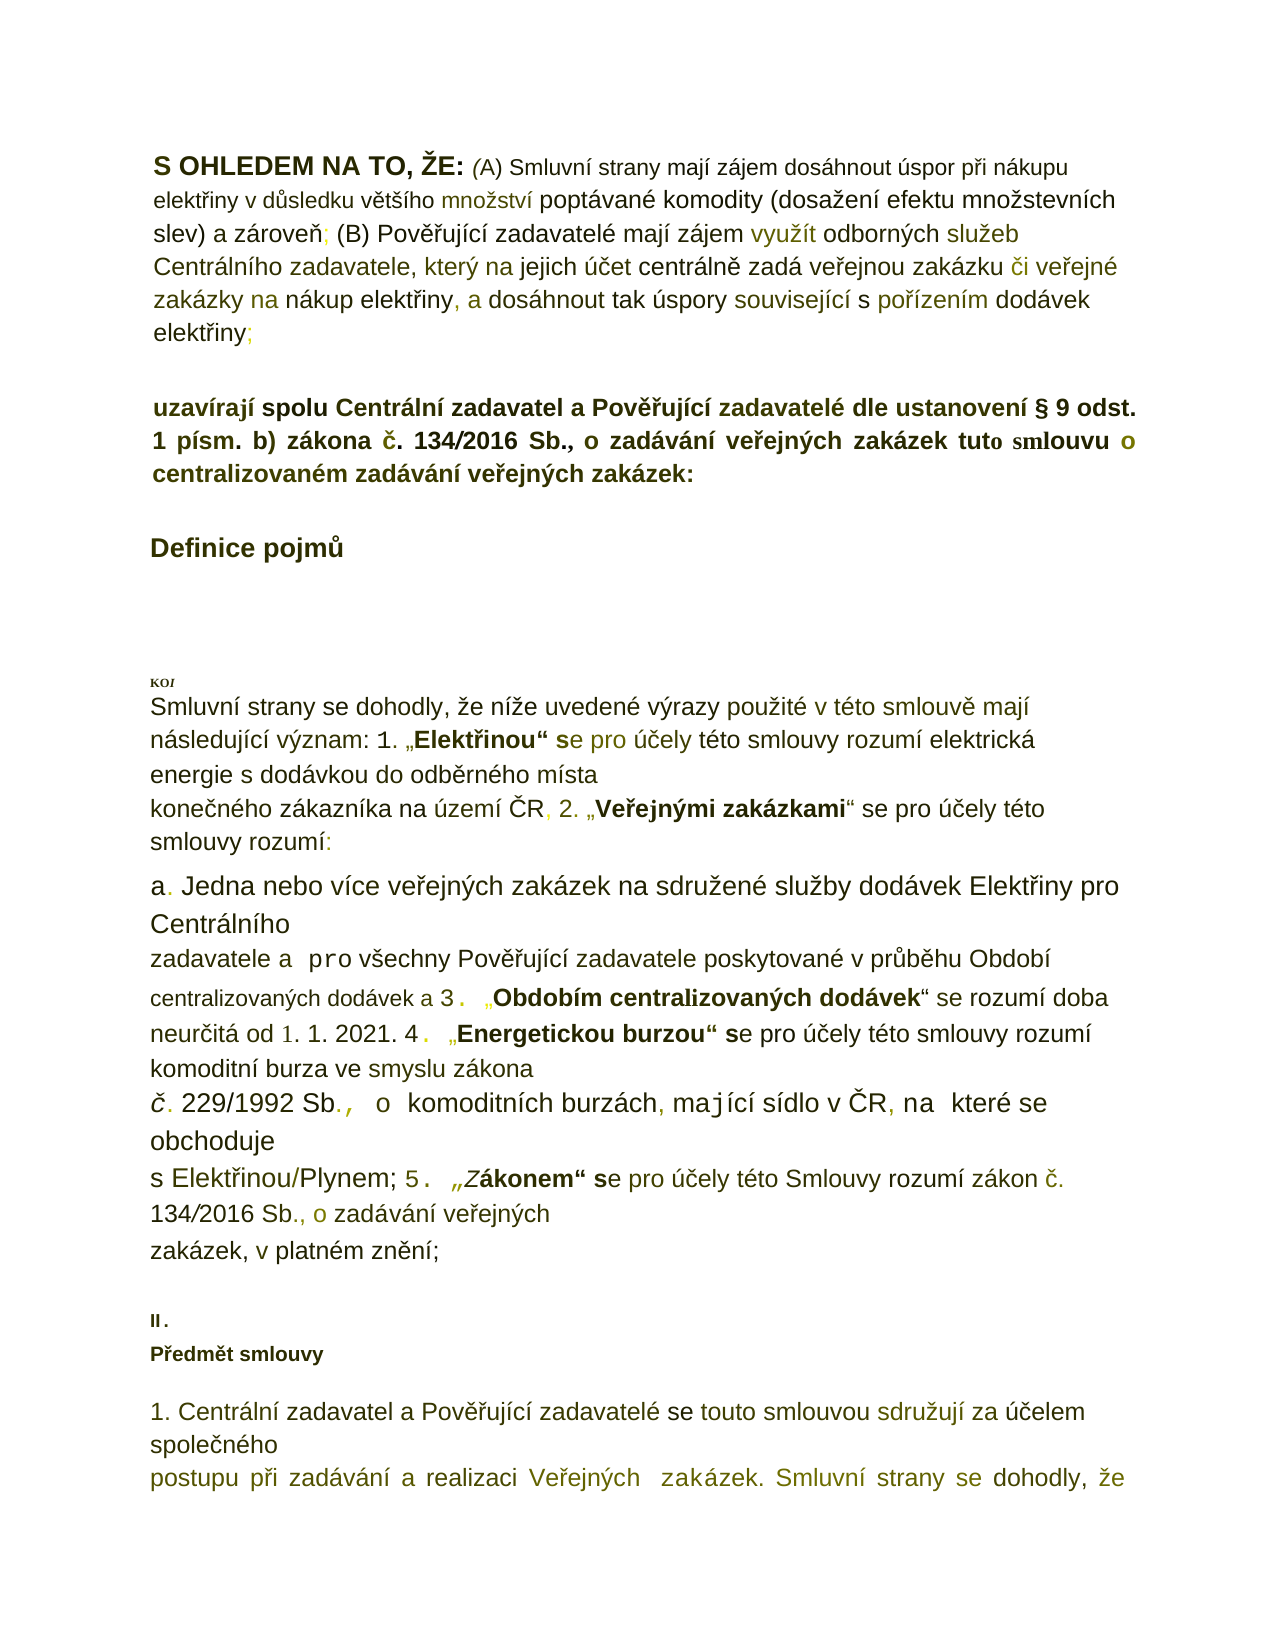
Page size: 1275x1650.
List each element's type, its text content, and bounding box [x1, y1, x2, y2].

text č. 229/1992 Sb., o komoditních burzách, mající sídlo v ČR, na které se obchoduje [150, 1087, 1125, 1156]
text S OHLEDEM NA TO, ŽE: (A) Smluvní strany mají zájem dosáhnout úspor při nákupu elektřiny v důsledku většího množství poptávané komodity (dosažení efektu množstevních slev) a zároveň; (B) Pověřující zadavatelé mají zájem využít odborných služeb Centrálního zadavatele, který na jejich účet centrálně zadá veřejnou zakázku či veřejné zakázky na nákup elektřiny, a dosáhnout tak úspory související s pořízením dodávek elektřiny; [153, 150, 1136, 346]
text Definice pojmů [150, 532, 1125, 563]
text s Elektřinou/Plynem; 5. „Zákonem“ se pro účely této Smlouvy rozumí zákon č. 134/2016 Sb., o zadávání veřejných [150, 1162, 1125, 1230]
text a. Jedna nebo více veřejných zakázek na sdružené služby dodávek Elektřiny pro Centrálního [150, 870, 1125, 940]
text zakázek, v platném znění; [150, 1236, 1125, 1265]
text centralizovaných dodávek a 3. „Obdobím centralizovaných dodávek“ se rozumí doba neurčitá od 1. 1. 2021. 4. „Energetickou burzou“ se pro účely této smlouvy rozumí komoditní burza ve smyslu zákona [150, 983, 1125, 1083]
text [150, 1463, 1125, 1494]
text KOI [150, 676, 1125, 690]
text 1. Centrální zadavatel a Pověřující zadavatelé se touto smlouvou sdružují za účelem společného [150, 1397, 1125, 1459]
text zadavatele a pro všechny Pověřující zadavatele poskytované v průběhu Období [150, 944, 1125, 975]
text Předmět smlouvy [150, 1342, 1125, 1366]
text II. [150, 1309, 1125, 1333]
text konečného zákazníka na území ČR, 2. „Veřejnými zakázkami“ se pro účely této smlouvy rozumí: [150, 794, 1125, 856]
text Smluvní strany se dohodly, že níže uvedené výrazy použité v této smlouvě mají následující význam: 1. „Elektřinou“ se pro účely této smlouvy rozumí elektrická energie s dodávkou do odběrného místa [150, 692, 1125, 789]
text uzavírají spolu Centrální zadavatel a Pověřující zadavatelé dle ustanovení § 9 odst. 1 písm. b) zákona č. 134/2016 Sb., o zadávání veřejných zakázek tuto smlouvu o centralizovaném zadávání veřejných zakázek: [152, 393, 1137, 488]
